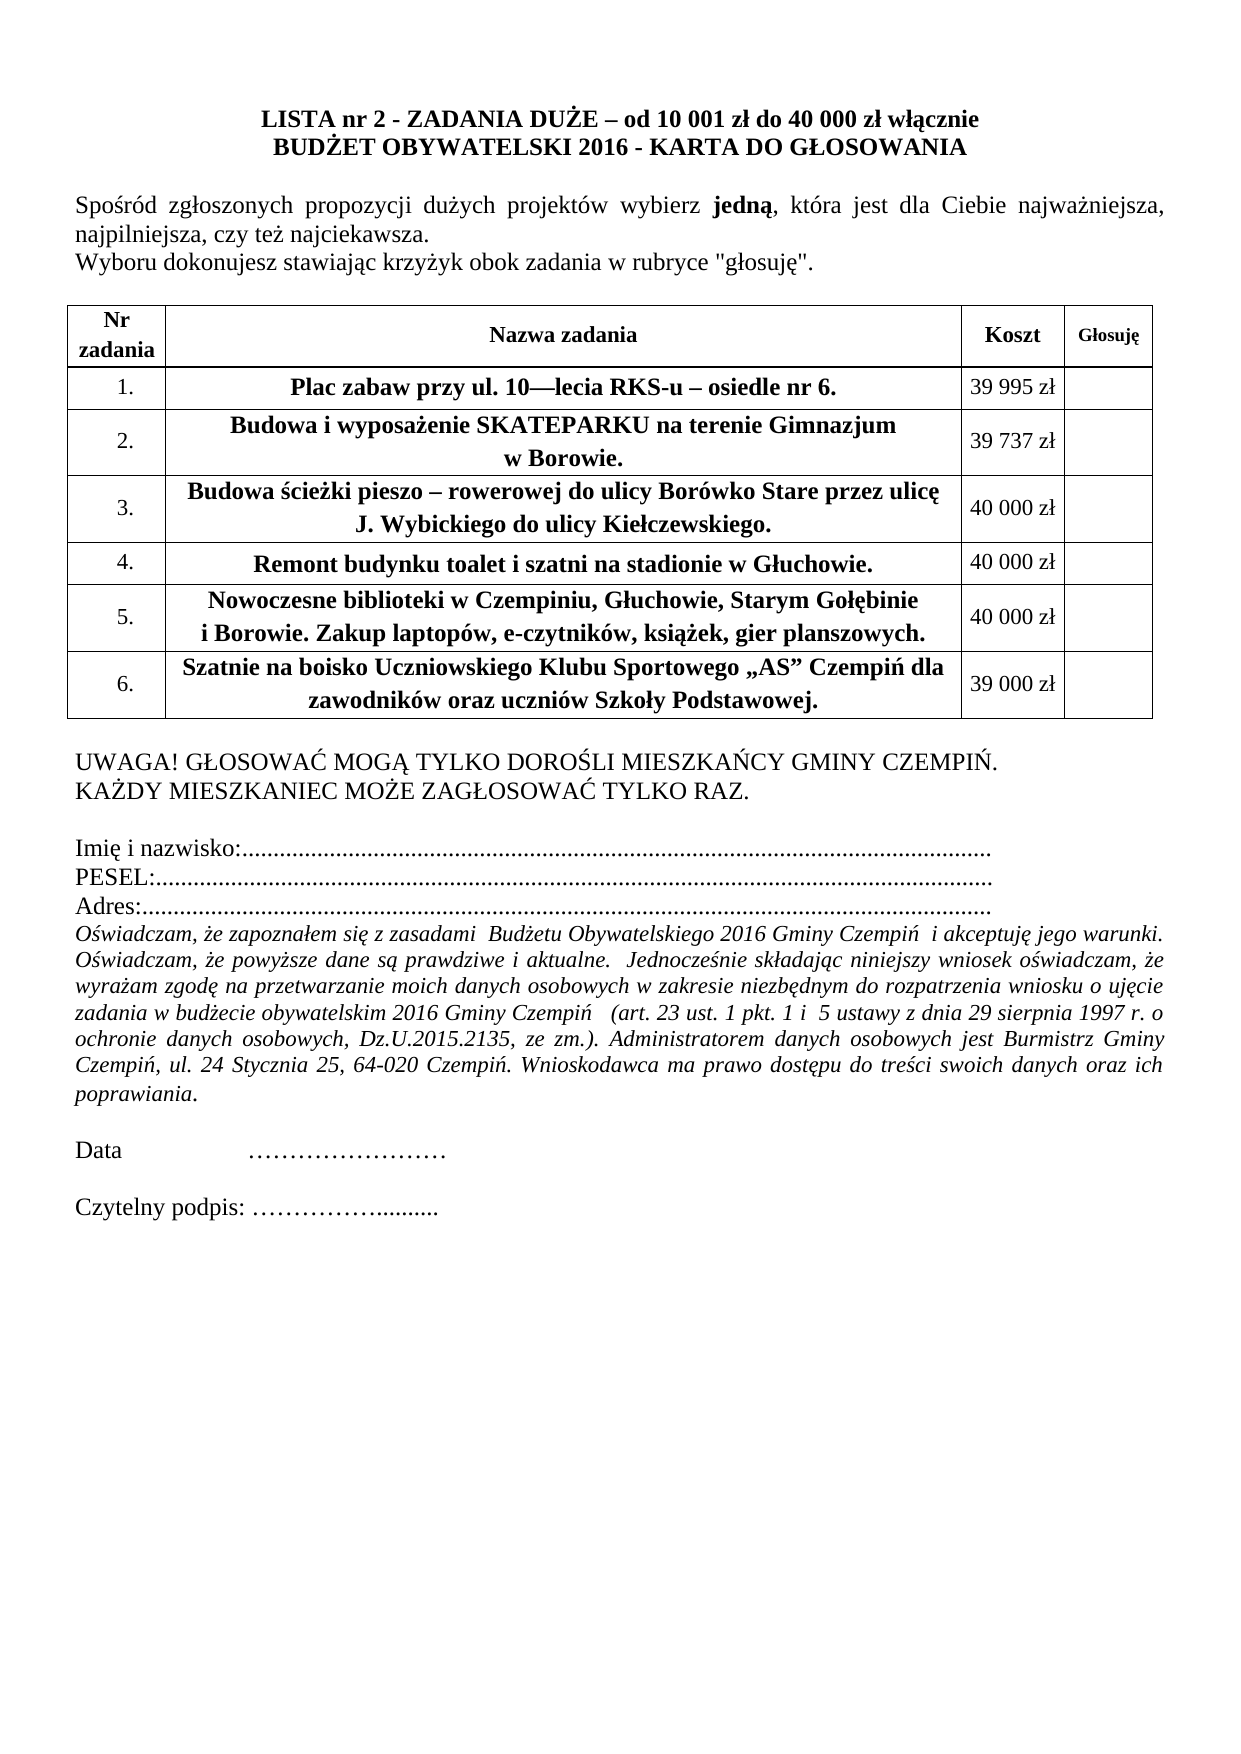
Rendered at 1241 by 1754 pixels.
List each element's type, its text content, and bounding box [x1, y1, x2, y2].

text Imię i nazwisko:........................................................................................................................ [75, 833, 1165, 862]
table_cell Nowoczesne biblioteki w Czempiniu, Głuchowie, Starym Gołębinie i Borowie. Zakup laptopów, e-czytników, książek, gier planszowych. [166, 585, 961, 651]
table_cell [68, 368, 165, 409]
table_cell [68, 652, 165, 717]
text Adres:........................................................................................................................................ [75, 891, 1165, 920]
table_cell Plac zabaw przy ul. 10—lecia RKS-u – osiedle nr 6. [166, 368, 961, 409]
table_header Nazwa zadania [166, 306, 961, 366]
table_cell [1065, 476, 1152, 542]
text Wyboru dokonujesz stawiając krzyżyk obok zadania w rubryce "głosuję". [75, 247, 1165, 276]
table_cell [1065, 652, 1152, 717]
table_cell Budowa i wyposażenie SKATEPARKU na terenie Gimnazjum w Borowie. [166, 410, 961, 475]
text KAŻDY MIESZKANIEC MOŻE ZAGŁOSOWAĆ TYLKO RAZ. [75, 776, 1165, 805]
text Oświadczam, że zapoznałem się z zasadami Budżetu Obywatelskiego 2016 Gminy Czempiń i akceptuję jego warunki. Oświadczam, że powyższe dane są prawdziwe i aktualne. Jednocześnie składając niniejszy wniosek oświadczam, że wyrażam zgodę na przetwarzanie moich danych osobowych w zakresie niezbędnym do rozpatrzenia wniosku o ujęcie zadania w budżecie obywatelskim 2016 Gminy Czempiń (art. 23 ust. 1 pkt. 1 i 5 ustawy z dnia 29 sierpnia 1997 r. o ochronie danych osobowych, Dz.U.2015.2135, ze zm.). Administratorem danych osobowych jest Burmistrz Gminy Czempiń, ul. 24 Stycznia 25, 64-020 Czempiń. Wnioskodawca ma prawo dostępu do treści swoich danych oraz ich poprawiania. [75, 920, 1165, 1107]
table_header Nr zadania [68, 306, 165, 366]
text Data …………………… [75, 1135, 1165, 1164]
text Czytelny podpis: …………….......... [75, 1192, 1165, 1221]
table_header Głosuję [1065, 306, 1152, 366]
text UWAGA! GŁOSOWAĆ MOGĄ TYLKO DOROŚLI MIESZKAŃCY GMINY CZEMPIŃ. [75, 747, 1165, 776]
table_cell [1065, 410, 1152, 475]
table_cell 40 000 zł [962, 585, 1064, 651]
table_cell 40 000 zł [962, 543, 1064, 584]
table_cell 40 000 zł [962, 476, 1064, 542]
text BUDŻET OBYWATELSKI 2016 - KARTA DO GŁOSOWANIA [75, 132, 1165, 161]
text PESEL:...................................................................................................................................... [75, 862, 1165, 891]
table_cell Budowa ścieżki pieszo – rowerowej do ulicy Borówko Stare przez ulicę J. Wybickiego do ulicy Kiełczewskiego. [166, 476, 961, 542]
table_cell [68, 476, 165, 542]
table_cell Remont budynku toalet i szatni na stadionie w Głuchowie. [166, 543, 961, 584]
table_cell 39 000 zł [962, 652, 1064, 717]
table_cell [1065, 543, 1152, 584]
table_cell 39 995 zł [962, 368, 1064, 409]
table_cell 39 737 zł [962, 410, 1064, 475]
table_cell [1065, 585, 1152, 651]
table_header Koszt [962, 306, 1064, 366]
table_cell Szatnie na boisko Uczniowskiego Klubu Sportowego „AS” Czempiń dla zawodników oraz uczniów Szkoły Podstawowej. [166, 652, 961, 717]
table_cell [68, 585, 165, 651]
text Spośród zgłoszonych propozycji dużych projektów wybierz jedną, która jest dla Ciebie najważniejsza, najpilniejsza, czy też najciekawsza. [75, 190, 1165, 247]
text LISTA nr 2 - ZADANIA DUŻE – od 10 001 zł do 40 000 zł włącznie [75, 104, 1165, 132]
table_cell [68, 410, 165, 475]
table_cell [68, 543, 165, 584]
table_cell [1065, 368, 1152, 409]
